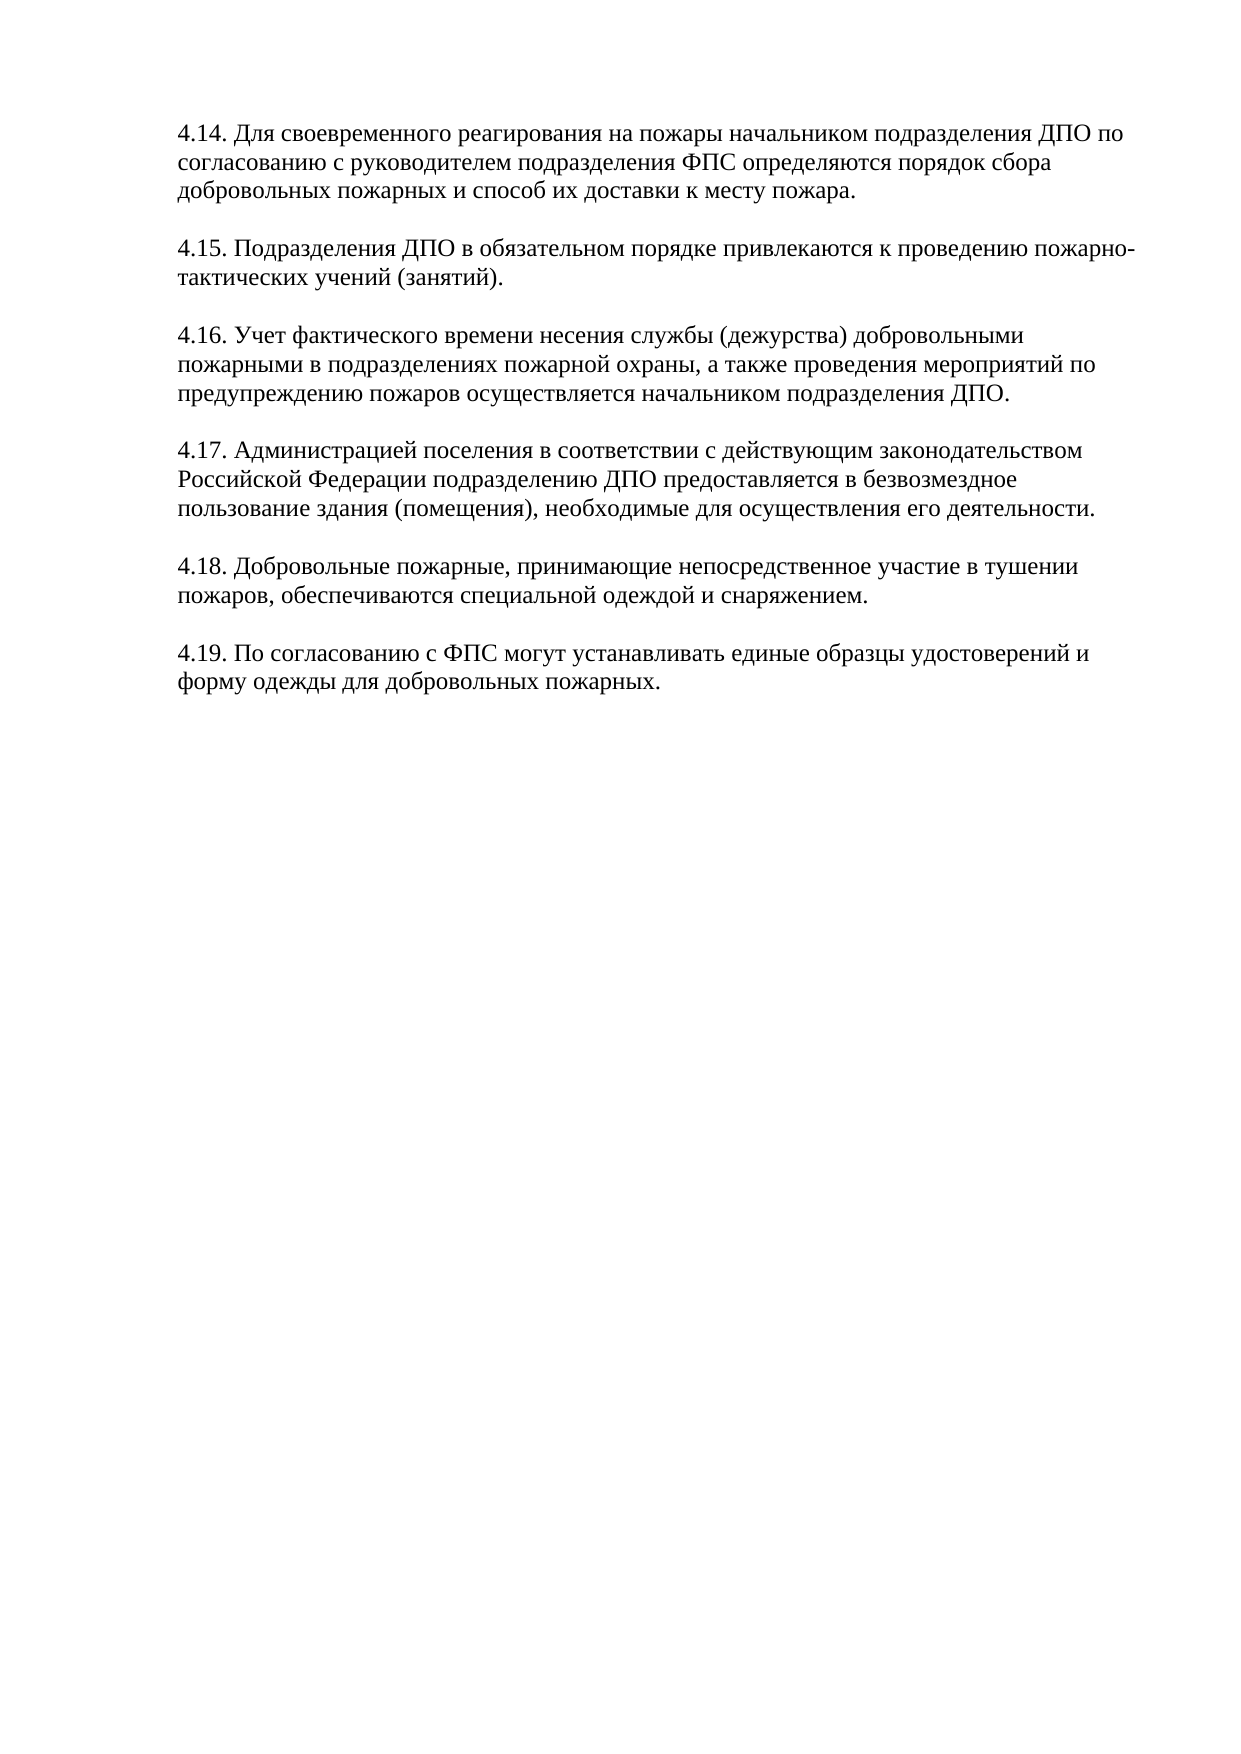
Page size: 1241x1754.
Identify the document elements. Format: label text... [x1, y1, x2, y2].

text 4.17. Администрацией поселения в соответствии с действующим законодательством Российской Федерации подразделению ДПО предоставляется в безвозмездное пользование здания (помещения), необходимые для осуществления его деятельности. [177, 436, 1152, 522]
text 4.16. Учет фактического времени несения службы (дежурства) добровольными пожарными в подразделениях пожарной охраны, а также проведения мероприятий по предупреждению пожаров осуществляется начальником подразделения ДПО. [177, 320, 1152, 406]
text 4.14. Для своевременного реагирования на пожары начальником подразделения ДПО по согласованию с руководителем подразделения ФПС определяются порядок сбора добровольных пожарных и способ их доставки к месту пожара. [177, 118, 1152, 204]
text 4.18. Добровольные пожарные, принимающие непосредственное участие в тушении пожаров, обеспечиваются специальной одеждой и снаряжением. [177, 551, 1152, 608]
text 4.19. По согласованию с ФПС могут устанавливать единые образцы удостоверений и форму одежды для добровольных пожарных. [177, 638, 1152, 695]
text 4.15. Подразделения ДПО в обязательном порядке привлекаются к проведению пожарно-тактических учений (занятий). [177, 233, 1152, 291]
